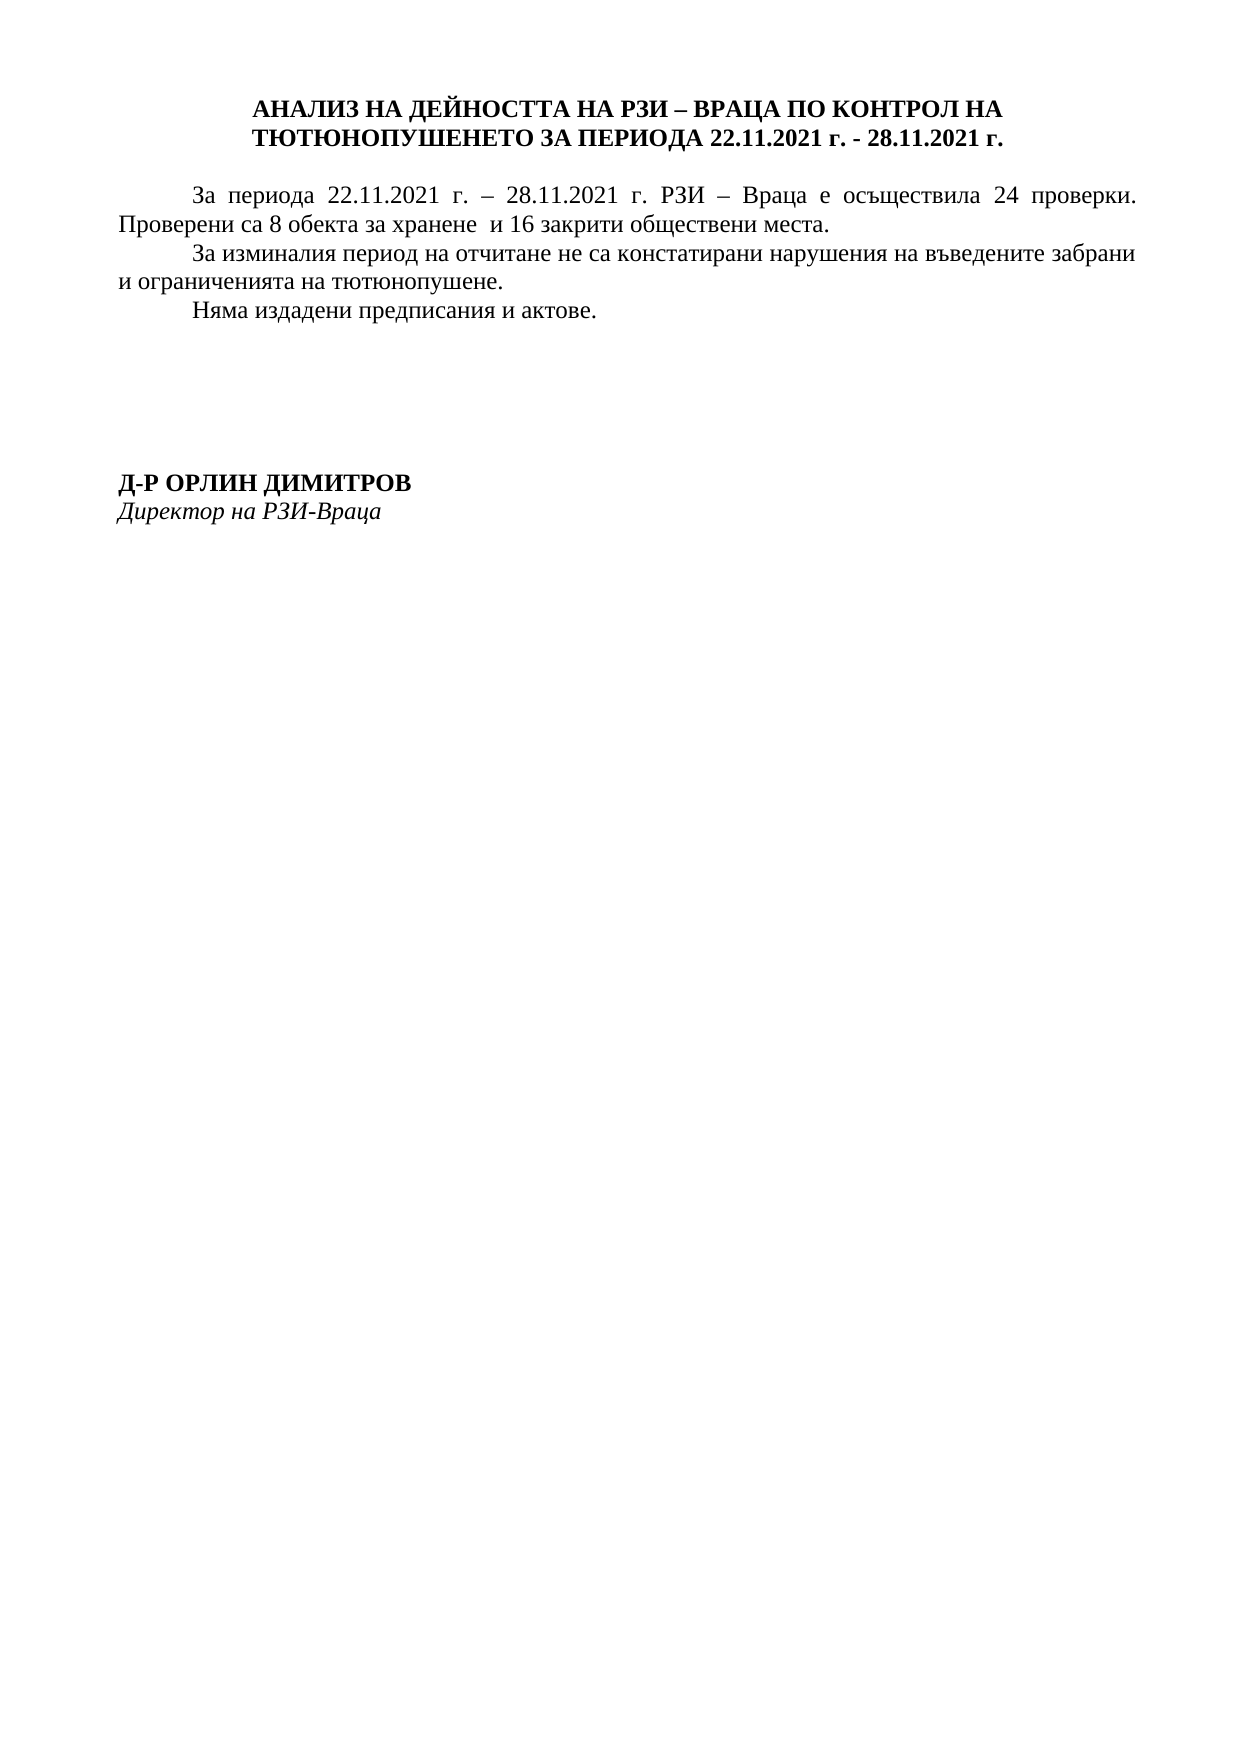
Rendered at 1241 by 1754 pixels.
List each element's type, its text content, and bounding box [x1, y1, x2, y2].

text АНАЛИЗ НА ДЕЙНОСТТА НА РЗИ – ВРАЦА ПО КОНТРОЛ НА ТЮТЮНОПУШЕНЕТО ЗА ПЕРИОДА 22.11.2021 г. - 28.11.2021 г. [118, 94, 1137, 151]
text Д-Р ОРЛИН ДИМИТРОВ [118, 468, 1137, 496]
text Няма издадени предписания и актове. [118, 295, 1137, 324]
text Директор на РЗИ-Враца [118, 496, 1137, 525]
text За периода 22.11.2021 г. – 28.11.2021 г. РЗИ – Враца е осъществила 24 проверки. Проверени са 8 обекта за хранене и 16 закрити обществени места. [118, 180, 1137, 238]
text За изминалия период на отчитане не са констатирани нарушения на въведените забрани и ограниченията на тютюнопушене. [118, 238, 1137, 295]
